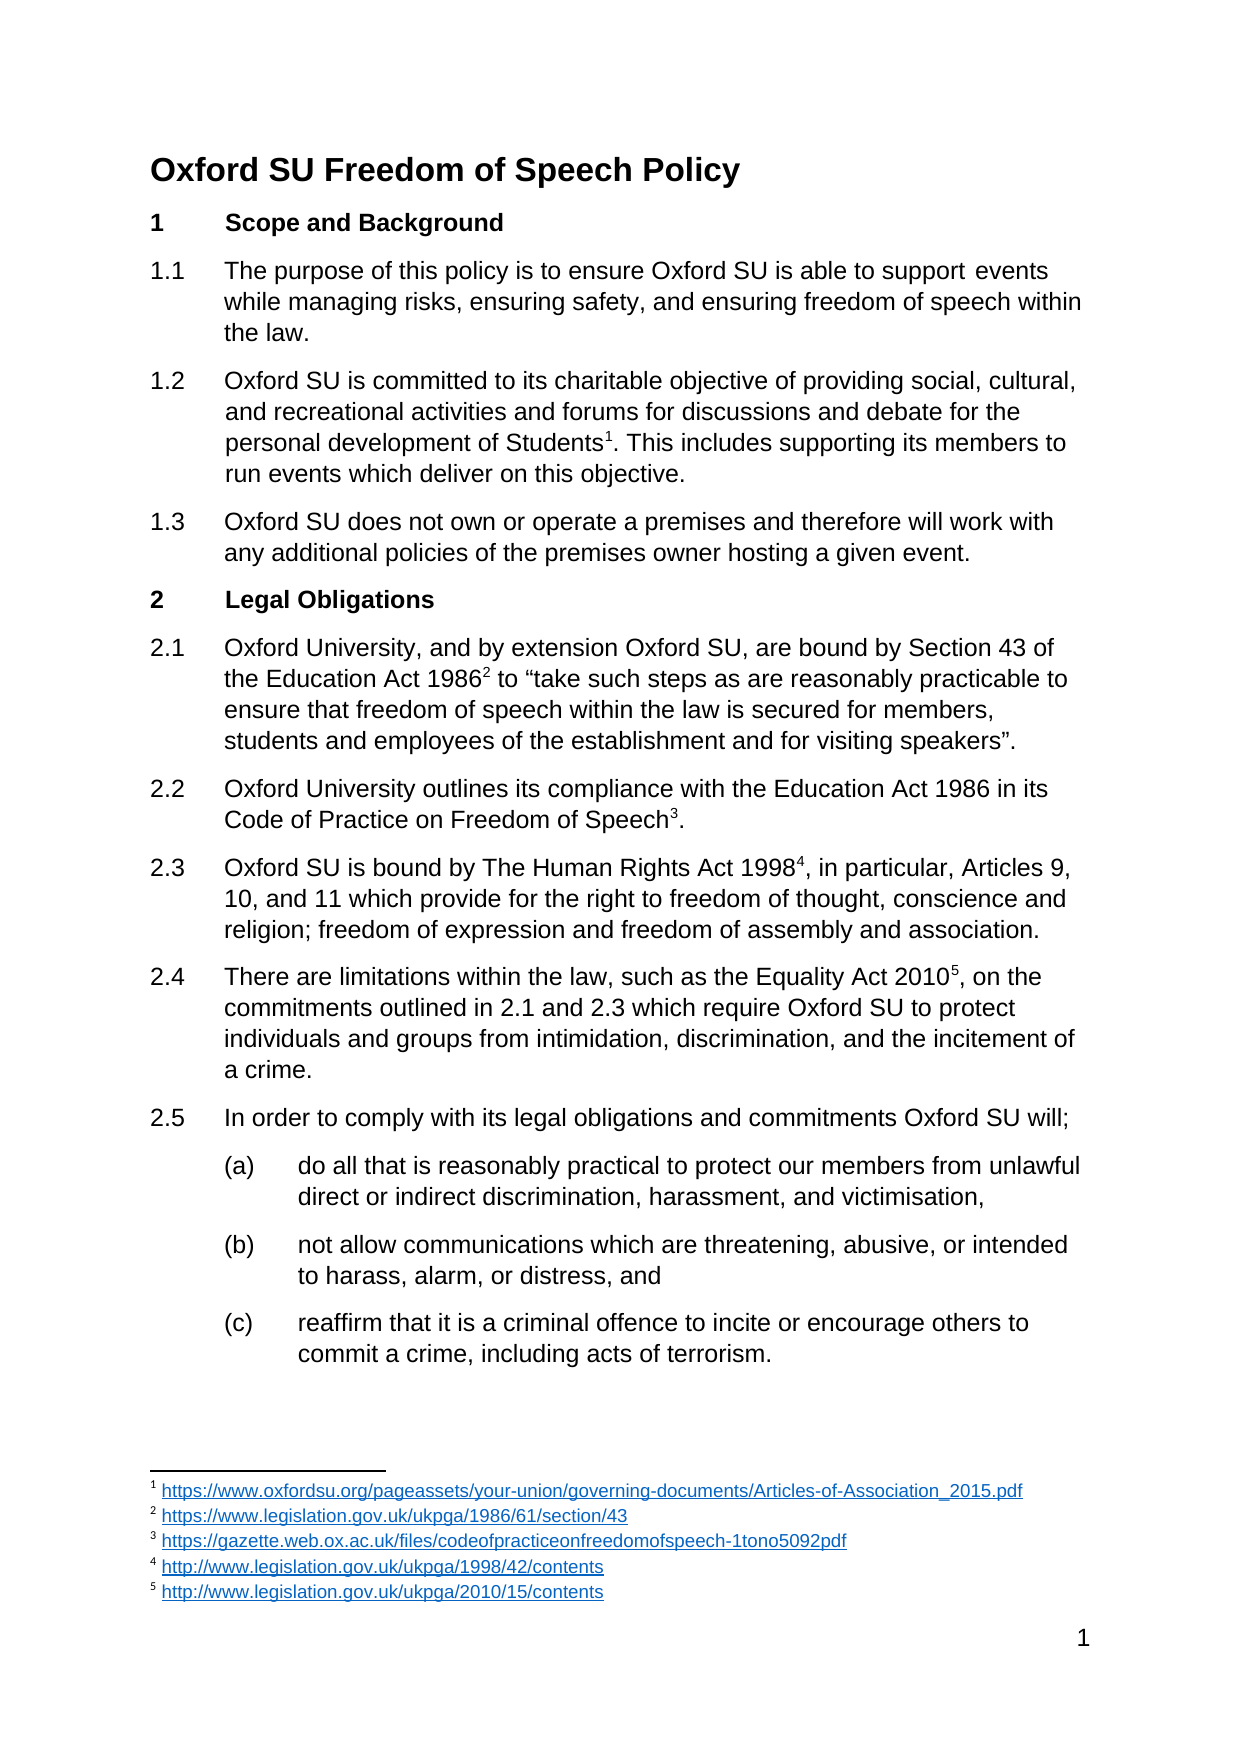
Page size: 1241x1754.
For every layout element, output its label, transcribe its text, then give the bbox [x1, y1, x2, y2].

text 2 Legal Obligations [150, 585, 1090, 614]
text 1 Scope and Background [150, 208, 1090, 237]
text (c) reaffirm that it is a criminal offence to incite or encourage others to commit a crime, including acts of terrorism. [224, 1308, 1090, 1368]
text 2.2 Oxford University outlines its compliance with the Education Act 1986 in its Code of Practice on Freedom of Speech. [150, 774, 1090, 833]
text 2.5 In order to comply with its legal obligations and commitments Oxford SU will; [150, 1103, 1090, 1132]
text 2.4 There are limitations within the law, such as the Equality Act 2010, on the commitments outlined in 2.1 and 2.3 which require Oxford SU to protect individuals and groups from intimidation, discrimination, and the incitement of a crime. [150, 962, 1090, 1084]
text 1.1 The purpose of this policy is to ensure Oxford SU is able to support events while managing risks, ensuring safety, and ensuring freedom of speech within the law. [150, 256, 1090, 347]
text (a) do all that is reasonably practical to protect our members from unlawful direct or indirect discrimination, harassment, and victimisation, [224, 1151, 1090, 1211]
text Oxford SU Freedom of Speech Policy [150, 150, 1090, 188]
text 1.3 Oxford SU does not own or operate a premises and therefore will work with any additional policies of the premises owner hosting a given event. [150, 506, 1090, 566]
text 2.3 Oxford SU is bound by The Human Rights Act 1998, in particular, Articles 9, 10, and 11 which provide for the right to freedom of thought, conscience and religion; freedom of expression and freedom of assembly and association. [150, 852, 1090, 943]
text 1.2 Oxford SU is committed to its charitable objective of providing social, cultural, and recreational activities and forums for discussions and debate for the personal development of Students. This includes supporting its members to run events which deliver on this objective. [150, 366, 1090, 487]
text (b) not allow communications which are threatening, abusive, or intended to harass, alarm, or distress, and [224, 1229, 1090, 1289]
text 2.1 Oxford University, and by extension Oxford SU, are bound by Section 43 of the Education Act 1986 to “take such steps as are reasonably practicable to ensure that freedom of speech within the law is secured for members, students and employees of the establishment and for visiting speakers”. [150, 633, 1090, 755]
